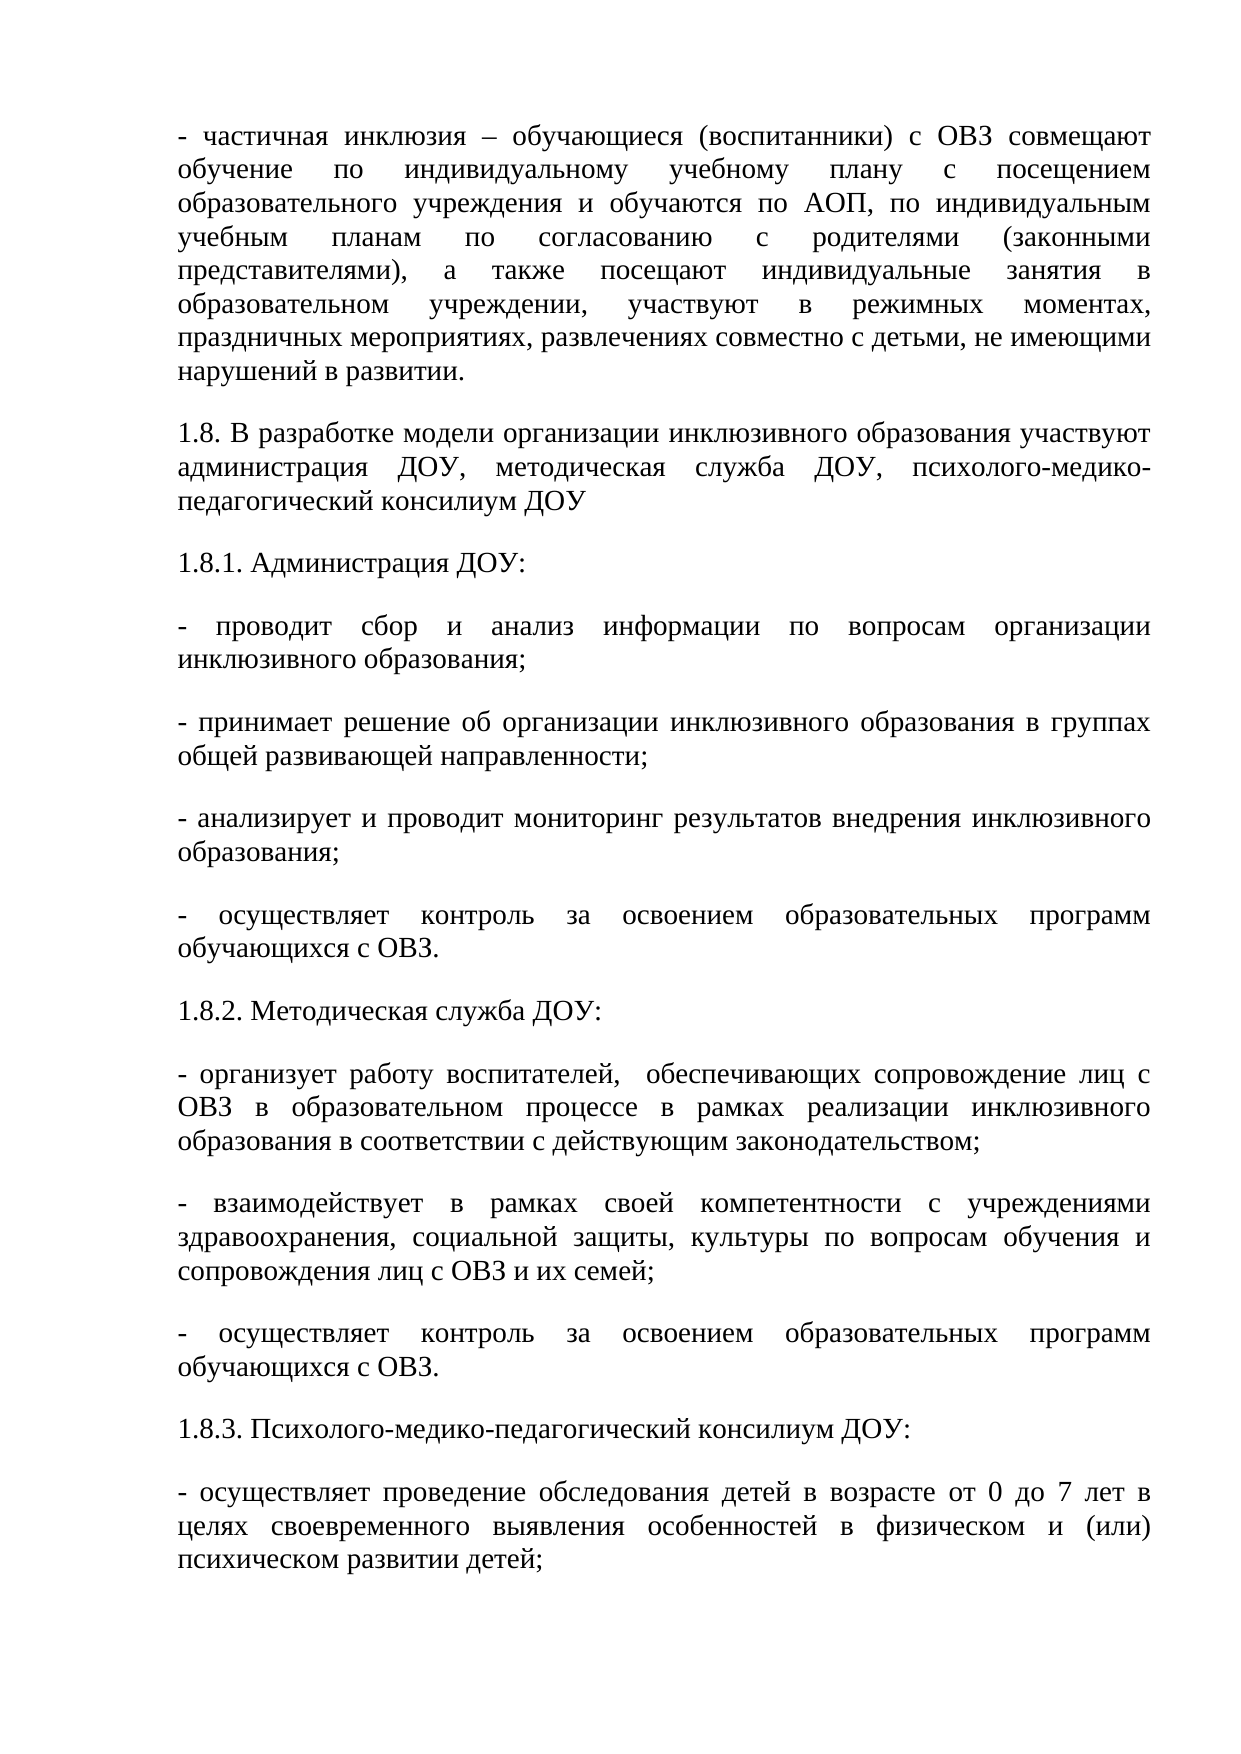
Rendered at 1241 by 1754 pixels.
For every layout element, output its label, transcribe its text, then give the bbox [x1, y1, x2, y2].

text 1.8.1. Администрация ДОУ: [177, 545, 1152, 579]
text - организует работу воспитателей, обеспечивающих сопровождение лиц с ОВЗ в образовательном процессе в рамках реализации инклюзивного образования в соответствии с действующим законодательством; [177, 1056, 1152, 1156]
text - осуществляет проведение обследования детей в возрасте от 0 до 7 лет в целях своевременного выявления особенностей в физическом и (или) психическом развитии детей; [177, 1474, 1152, 1575]
text - проводит сбор и анализ информации по вопросам организации инклюзивного образования; [177, 608, 1152, 675]
text - осуществляет контроль за освоением образовательных программ обучающихся с ОВЗ. [177, 897, 1152, 964]
text - частичная инклюзия – обучающиеся (воспитанники) с ОВЗ совмещают обучение по индивидуальному учебному плану с посещением образовательного учреждения и обучаются по АОП, по индивидуальным учебным планам по согласованию с родителями (законными представителями), а также посещают индивидуальные занятия в образовательном учреждении, участвуют в режимных моментах, праздничных мероприятиях, развлечениях совместно с детьми, не имеющими нарушений в развитии. [177, 118, 1152, 386]
text - анализирует и проводит мониторинг результатов внедрения инклюзивного образования; [177, 801, 1152, 868]
text 1.8.2. Методическая служба ДОУ: [177, 993, 1152, 1027]
text - принимает решение об организации инклюзивного образования в группах общей развивающей направленности; [177, 704, 1152, 771]
text - осуществляет контроль за освоением образовательных программ обучающихся с ОВЗ. [177, 1315, 1152, 1382]
text 1.8. В разработке модели организации инклюзивного образования участвуют администрация ДОУ, методическая служба ДОУ, психолого-медико-педагогический консилиум ДОУ [177, 416, 1152, 516]
text 1.8.3. Психолого-медико-педагогический консилиум ДОУ: [177, 1412, 1152, 1445]
text - взаимодействует в рамках своей компетентности с учреждениями здравоохранения, социальной защиты, культуры по вопросам обучения и сопровождения лиц с ОВЗ и их семей; [177, 1186, 1152, 1286]
